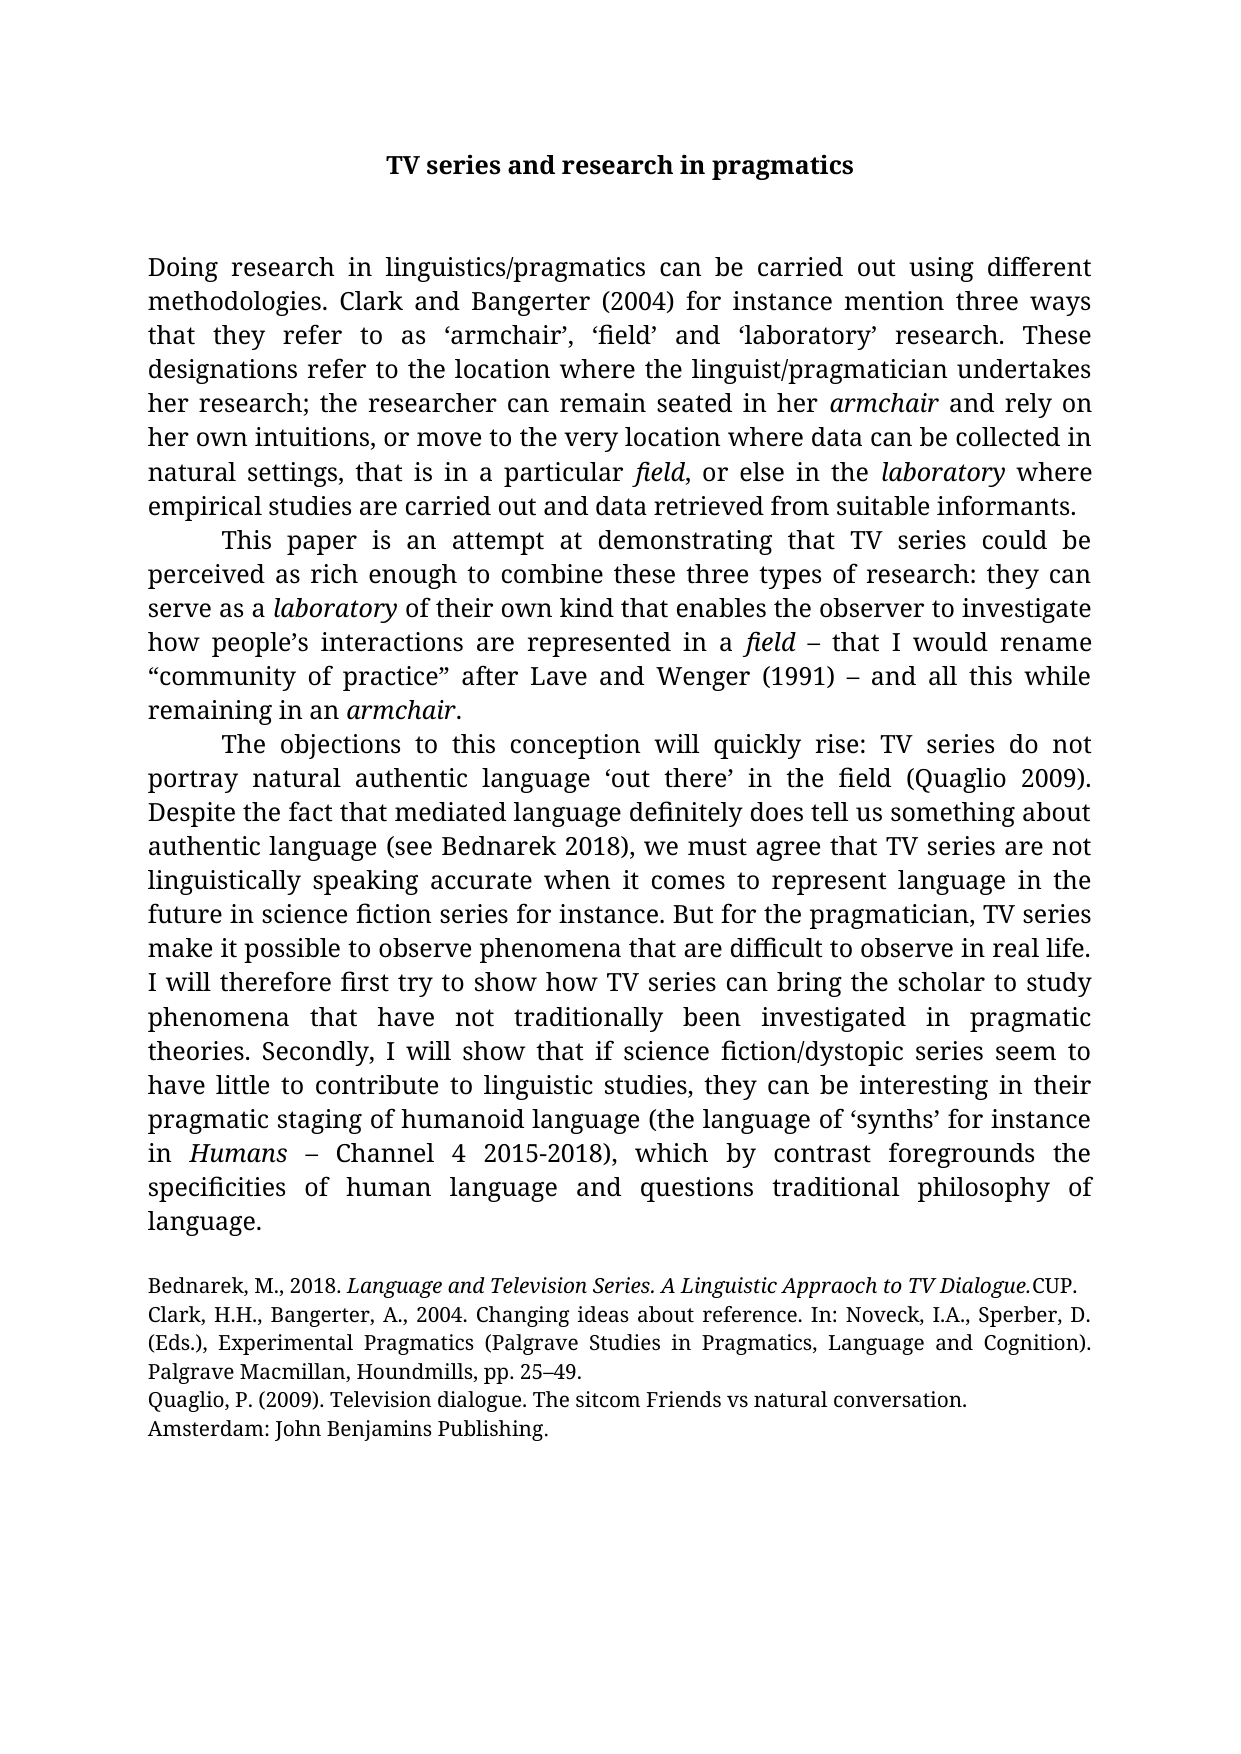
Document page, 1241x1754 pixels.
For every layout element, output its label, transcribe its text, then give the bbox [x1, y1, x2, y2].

text Bednarek, M., 2018. Language and Television Series. A Linguistic Appraoch to TV Dialogue.CUP. [148, 1272, 1093, 1300]
text Doing research in linguistics/pragmatics can be carried out using different methodologies. Clark and Bangerter (2004) for instance mention three ways that they refer to as ‘armchair’, ‘field’ and ‘laboratory’ research. These designations refer to the location where the linguist/pragmatician undertakes her research; the researcher can remain seated in her armchair and rely on her own intuitions, or move to the very location where data can be collected in natural settings, that is in a particular field, or else in the laboratory where empirical studies are carried out and data retrieved from suitable informants. [148, 250, 1093, 522]
text TV series and research in pragmatics [148, 148, 1093, 182]
text The objections to this conception will quickly rise: TV series do not portray natural authentic language ‘out there’ in the field (Quaglio 2009). Despite the fact that mediated language definitely does tell us something about authentic language (see Bednarek 2018), we must agree that TV series are not linguistically speaking accurate when it comes to represent language in the future in science fiction series for instance. But for the pragmatician, TV series make it possible to observe phenomena that are difficult to observe in real life. I will therefore first try to show how TV series can bring the scholar to study phenomena that have not traditionally been investigated in pragmatic theories. Secondly, I will show that if science fiction/dystopic series seem to have little to contribute to linguistic studies, they can be interesting in their pragmatic staging of humanoid language (the language of ‘synths’ for instance in Humans – Channel 4 2015-2018), which by contrast foregrounds the specificities of human language and questions traditional philosophy of language. [148, 727, 1093, 1238]
text Amsterdam: John Benjamins Publishing. [148, 1414, 1093, 1442]
text Quaglio, P. (2009). Television dialogue. The sitcom Friends vs natural conversation. [148, 1385, 1093, 1414]
text Clark, H.H., Bangerter, A., 2004. Changing ideas about reference. In: Noveck, I.A., Sperber, D. (Eds.), Experimental Pragmatics (Palgrave Studies in Pragmatics, Language and Cognition). Palgrave Macmillan, Houndmills, pp. 25–49. [148, 1300, 1093, 1385]
text This paper is an attempt at demonstrating that TV series could be perceived as rich enough to combine these three types of research: they can serve as a laboratory of their own kind that enables the observer to investigate how people’s interactions are represented in a field – that I would rename “community of practice” after Lave and Wenger (1991) – and all this while remaining in an armchair. [148, 522, 1093, 727]
